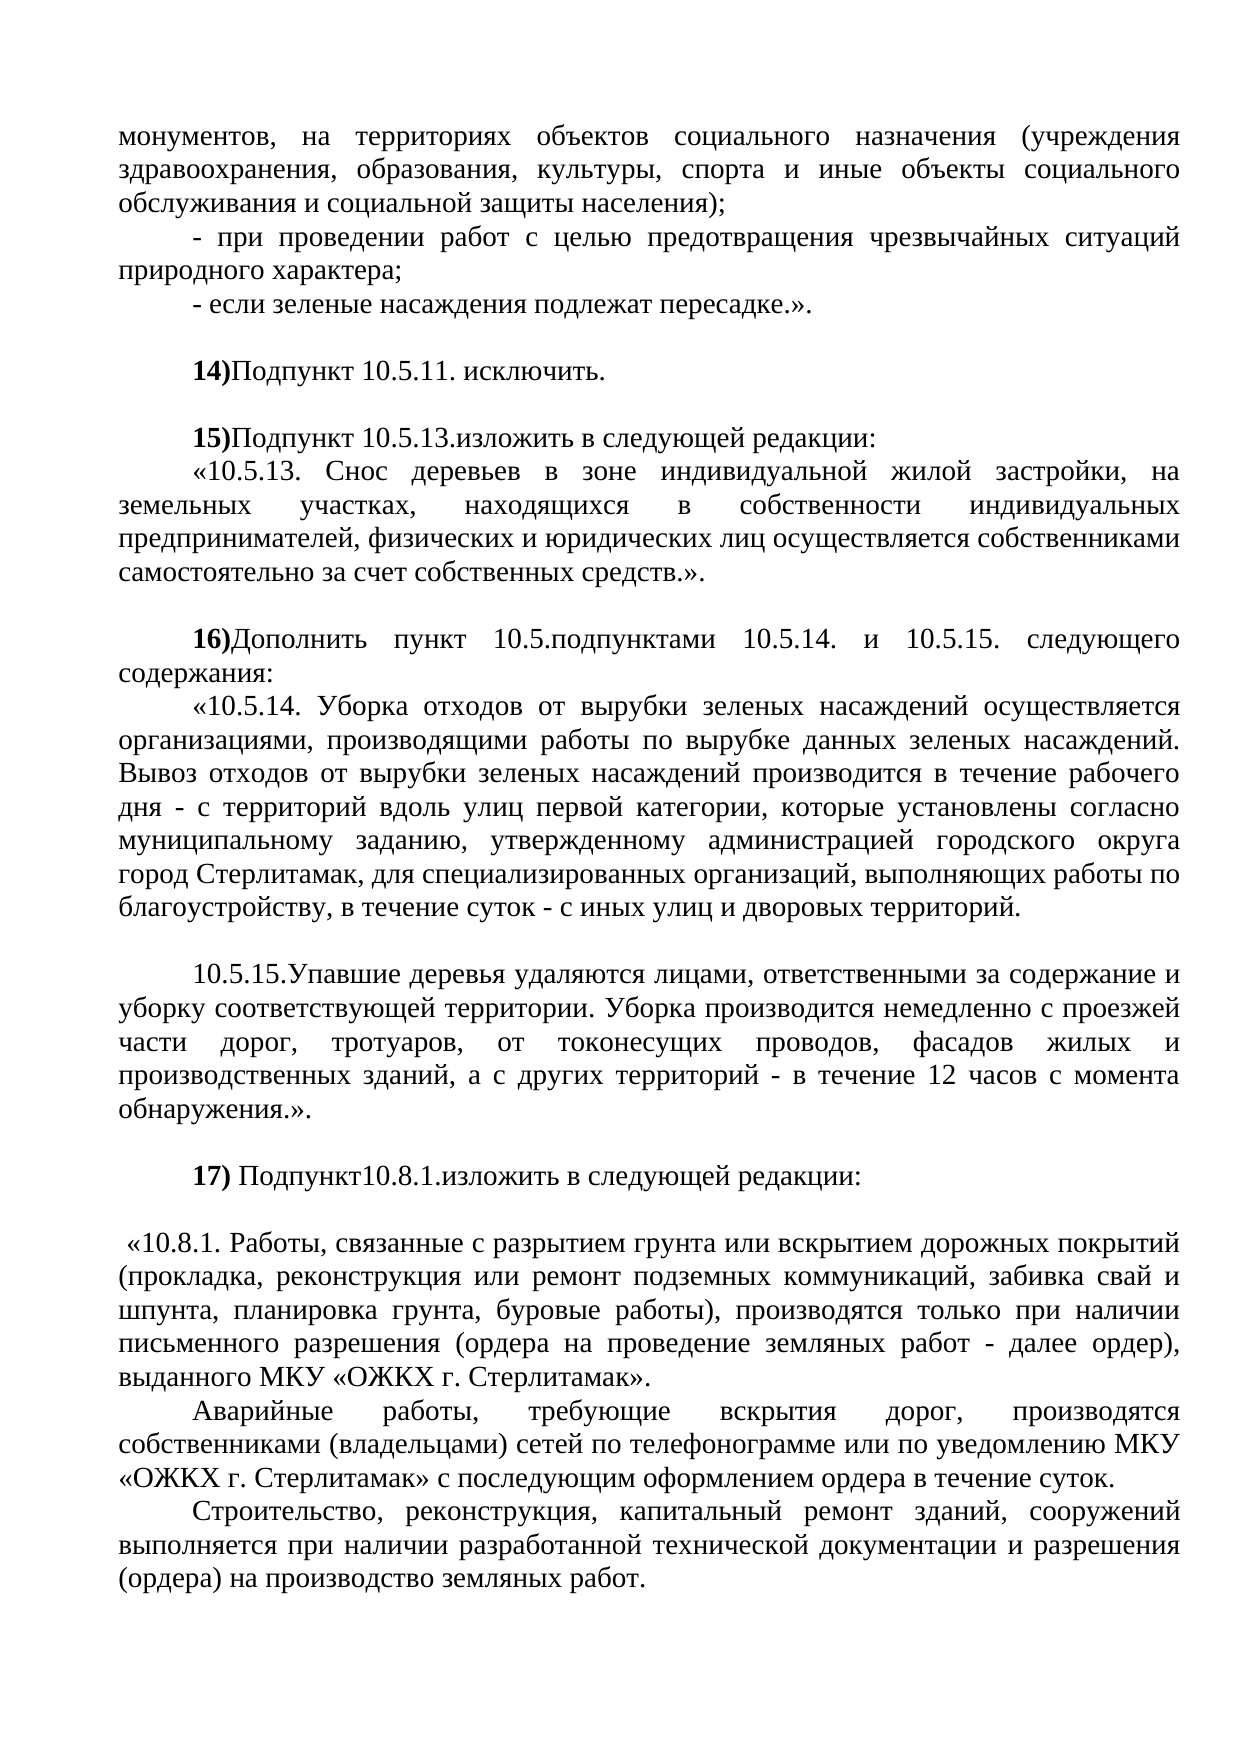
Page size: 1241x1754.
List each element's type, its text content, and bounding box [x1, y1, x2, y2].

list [118, 118, 1181, 219]
text Строительство, реконструкция, капитальный ремонт зданий, сооружений выполняется при наличии разработанной технической документации и разрешения (ордера) на производство земляных работ. [118, 1493, 1181, 1594]
list - при проведении работ с целью предотвращения чрезвычайных ситуаций природного характера; [118, 219, 1181, 286]
text «10.5.13. Снос деревьев в зоне индивидуальной жилой застройки, на земельных участках, находящихся в собственности индивидуальных предпринимателей, физических и юридических лиц осуществляется собственниками самостоятельно за счет собственных средств.». [118, 453, 1181, 588]
text 17) Подпункт10.8.1.изложить в следующей редакции: [118, 1158, 1181, 1191]
text «10.8.1. Работы, связанные с разрытием грунта или вскрытием дорожных покрытий (прокладка, реконструкция или ремонт подземных коммуникаций, забивка свай и шпунта, планировка грунта, буровые работы), производятся только при наличии письменного разрешения (ордера на проведение земляных работ - далее ордер), выданного МКУ «ОЖКХ г. Стерлитамак». [118, 1225, 1181, 1393]
text 15)Подпункт 10.5.13.изложить в следующей редакции: [118, 420, 1181, 453]
list - если зеленые насаждения подлежат пересадке.». [118, 286, 1181, 319]
text «10.5.14. Уборка отходов от вырубки зеленых насаждений осуществляется организациями, производящими работы по вырубке данных зеленых насаждений. Вывоз отходов от вырубки зеленых насаждений производится в течение рабочего дня - с территорий вдоль улиц первой категории, которые установлены согласно муниципальному заданию, утвержденному администрацией городского округа город Стерлитамак, для специализированных организаций, выполняющих работы по благоустройству, в течение суток - с иных улиц и дворовых территорий. [118, 688, 1181, 923]
text 16)Дополнить пункт 10.5.подпунктами 10.5.14. и 10.5.15. следующего содержания: [118, 621, 1181, 688]
text 14)Подпункт 10.5.11. исключить. [118, 353, 1181, 386]
text Аварийные работы, требующие вскрытия дорог, производятся собственниками (владельцами) сетей по телефонограмме или по уведомлению МКУ «ОЖКХ г. Стерлитамак» с последующим оформлением ордера в течение суток. [118, 1393, 1181, 1493]
text 10.5.15.Упавшие деревья удаляются лицами, ответственными за содержание и уборку соответствующей территории. Уборка производится немедленно с проезжей части дорог, тротуаров, от токонесущих проводов, фасадов жилых и производственных зданий, а с других территорий - в течение 12 часов с момента обнаружения.». [118, 957, 1181, 1124]
